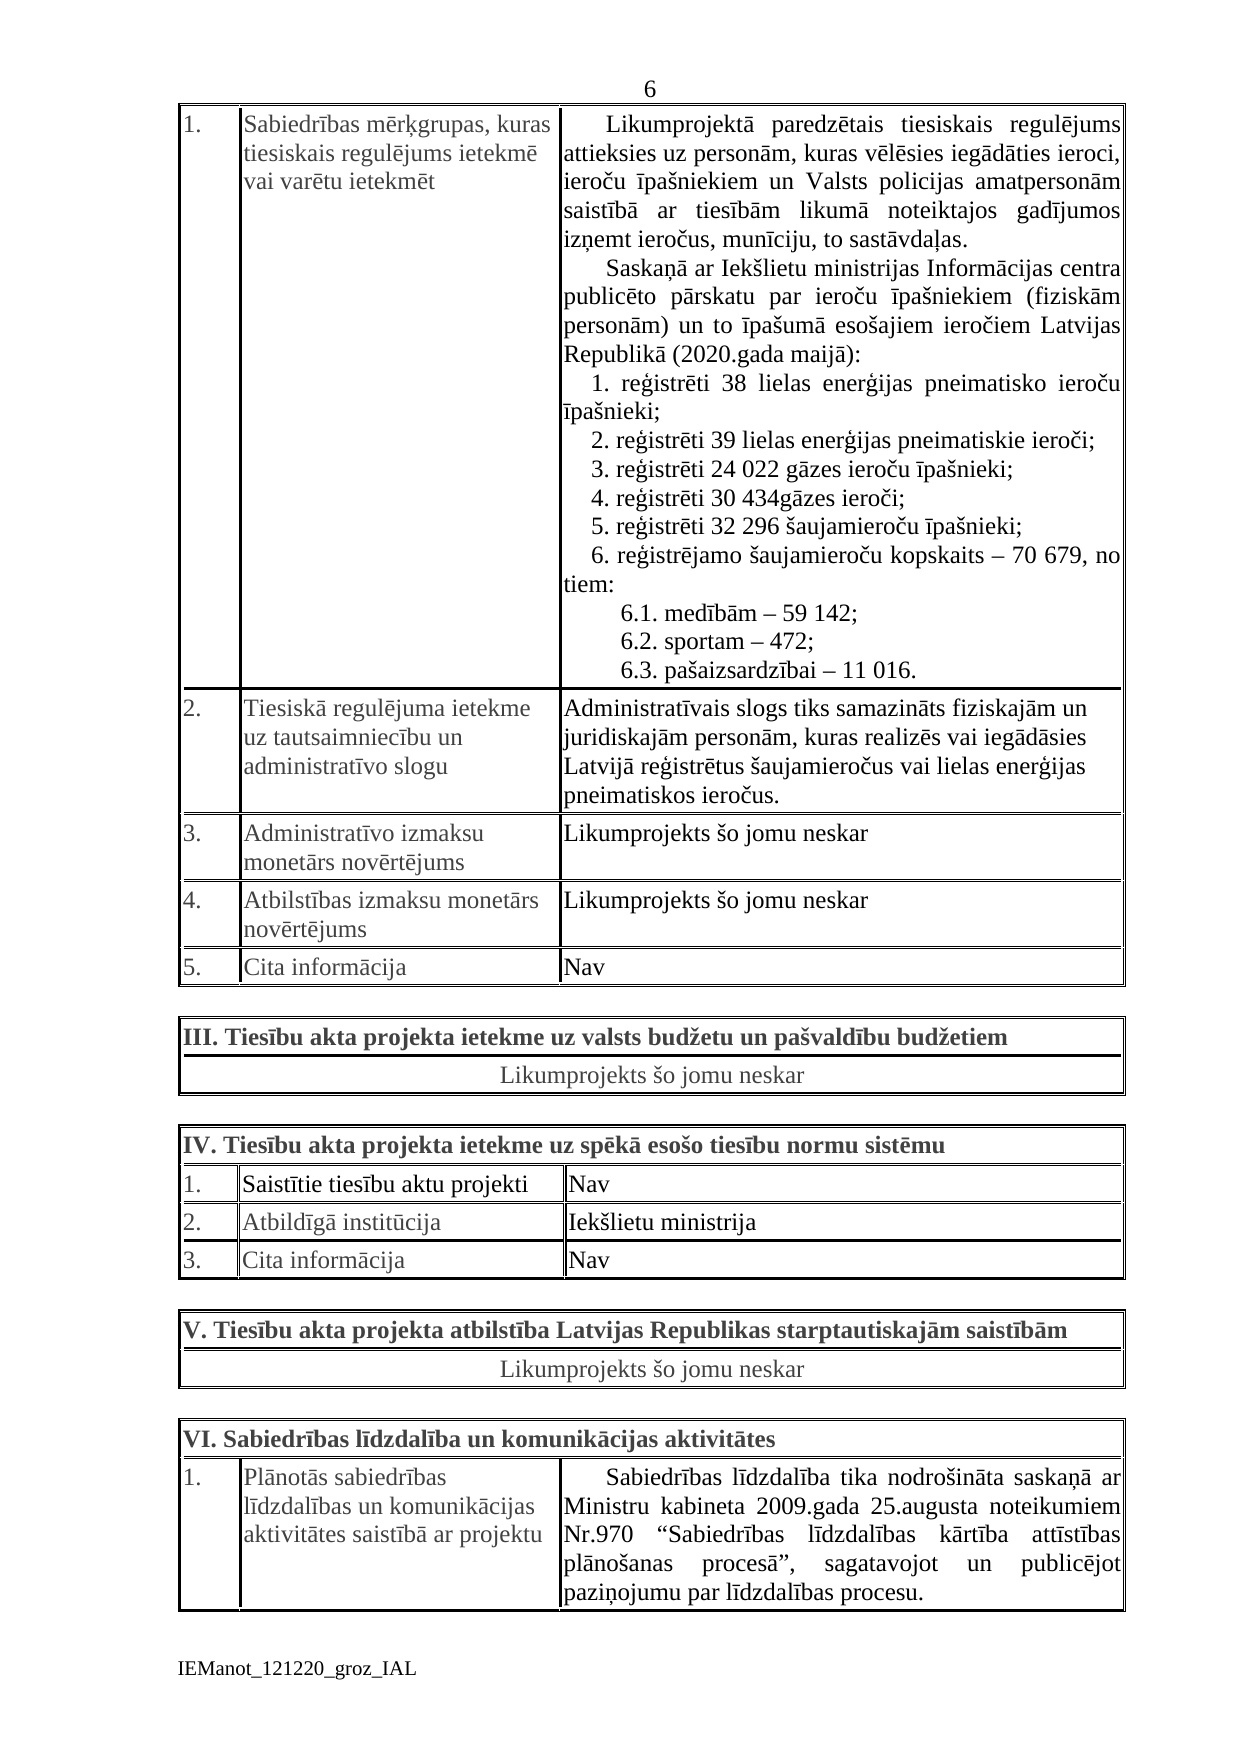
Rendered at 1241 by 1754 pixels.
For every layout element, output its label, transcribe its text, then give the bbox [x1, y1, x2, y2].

table_cell 3. [180, 812, 240, 878]
table_cell 1. [181, 1163, 237, 1201]
table_cell Sabiedrības mērķgrupas, kuras tiesiskais regulējums ietekmē vai varētu ietekmēt [240, 104, 560, 687]
table_cell Cita informācija [240, 949, 560, 984]
table_cell 5. [180, 946, 240, 984]
table_cell 3. [181, 1239, 239, 1277]
table_cell Tiesiskā regulējuma ietekme uz tautsaimniecību un administratīvo slogu [242, 690, 559, 812]
table_cell Nav [565, 1239, 1123, 1277]
table_header VI. Sabiedrības līdzdalība un komunikācijas aktivitātes [181, 1421, 1123, 1456]
table_cell Atbildīgā institūcija [240, 1204, 563, 1239]
table_cell Likumprojekts šo jomu neskar [562, 879, 1123, 946]
table_cell Iekšlietu ministrija [565, 1201, 1124, 1239]
table_cell Likumprojekts šo jomu neskar [560, 812, 1124, 878]
table_cell 4. [181, 879, 239, 946]
table_cell Cita informācija [239, 1239, 565, 1277]
table_header III. Tiesību akta projekta ietekme uz valsts budžetu un pašvaldību budžetiem [181, 1019, 1123, 1054]
table_cell 1. [180, 1456, 240, 1609]
table_header V. Tiesību akta projekta atbilstība Latvijas Republikas starptautiskajām saistībām [181, 1313, 1123, 1347]
table_cell 2. [181, 687, 239, 812]
table_cell Likumprojekts šo jomu neskar [181, 1054, 1123, 1092]
table_cell Likumprojektā paredzētais tiesiskais regulējums attieksies uz personām, kuras vēlēsies iegādāties ieroci, ieroču īpašniekiem un Valsts policijas amatpersonām saistībā ar tiesībām likumā noteiktajos gadījumos izņemt ieročus, munīciju, to sastāvdaļas. Saskaņā ar Iekšlietu ministrijas Informācijas centra publicēto pārskatu par ieroču īpašniekiem (fiziskām personām) un to īpašumā esošajiem ieročiem Latvijas Republikā (2020.gada maijā): 1. reģistrēti 38 lielas enerģijas pneimatisko ieroču īpašnieki; 2. reģistrēti 39 lielas enerģijas pneimatiskie ieroči; 3. reģistrēti 24 022 gāzes ieroču īpašnieki; 4. reģistrēti 30 434gāzes ieroči; 5. reģistrēti 32 296 šaujamieroču īpašnieki; 6. reģistrējamo šaujamieroču kopskaits – 70 679, no tiem: 6.1. medībām – 59 142; 6.2. sportam – 472; 6.3. pašaizsardzībai – 11 016. [560, 106, 1123, 687]
table_cell Administratīvais slogs tiks samazināts fiziskajām un juridiskajām personām, kuras realizēs vai iegādāsies Latvijā reģistrētus šaujamieročus vai lielas enerģijas pneimatiskos ieročus. [562, 687, 1123, 812]
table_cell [240, 1459, 560, 1609]
table_header IV. Tiesību akta projekta ietekme uz spēkā esošo tiesību normu sistēmu [181, 1128, 1123, 1162]
table_cell Nav [567, 1163, 1123, 1201]
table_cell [560, 1456, 1124, 1609]
table_cell Atbilstības izmaksu monetārs novērtējums [242, 882, 559, 946]
table_cell Administratīvo izmaksu monetārs novērtējums [242, 815, 559, 878]
table_cell Saistītie tiesību aktu projekti [240, 1166, 563, 1201]
table_cell Nav [560, 946, 1124, 984]
table_cell 1. [180, 104, 240, 687]
table_cell Likumprojekts šo jomu neskar [181, 1347, 1123, 1386]
table_cell 2. [180, 1201, 239, 1239]
